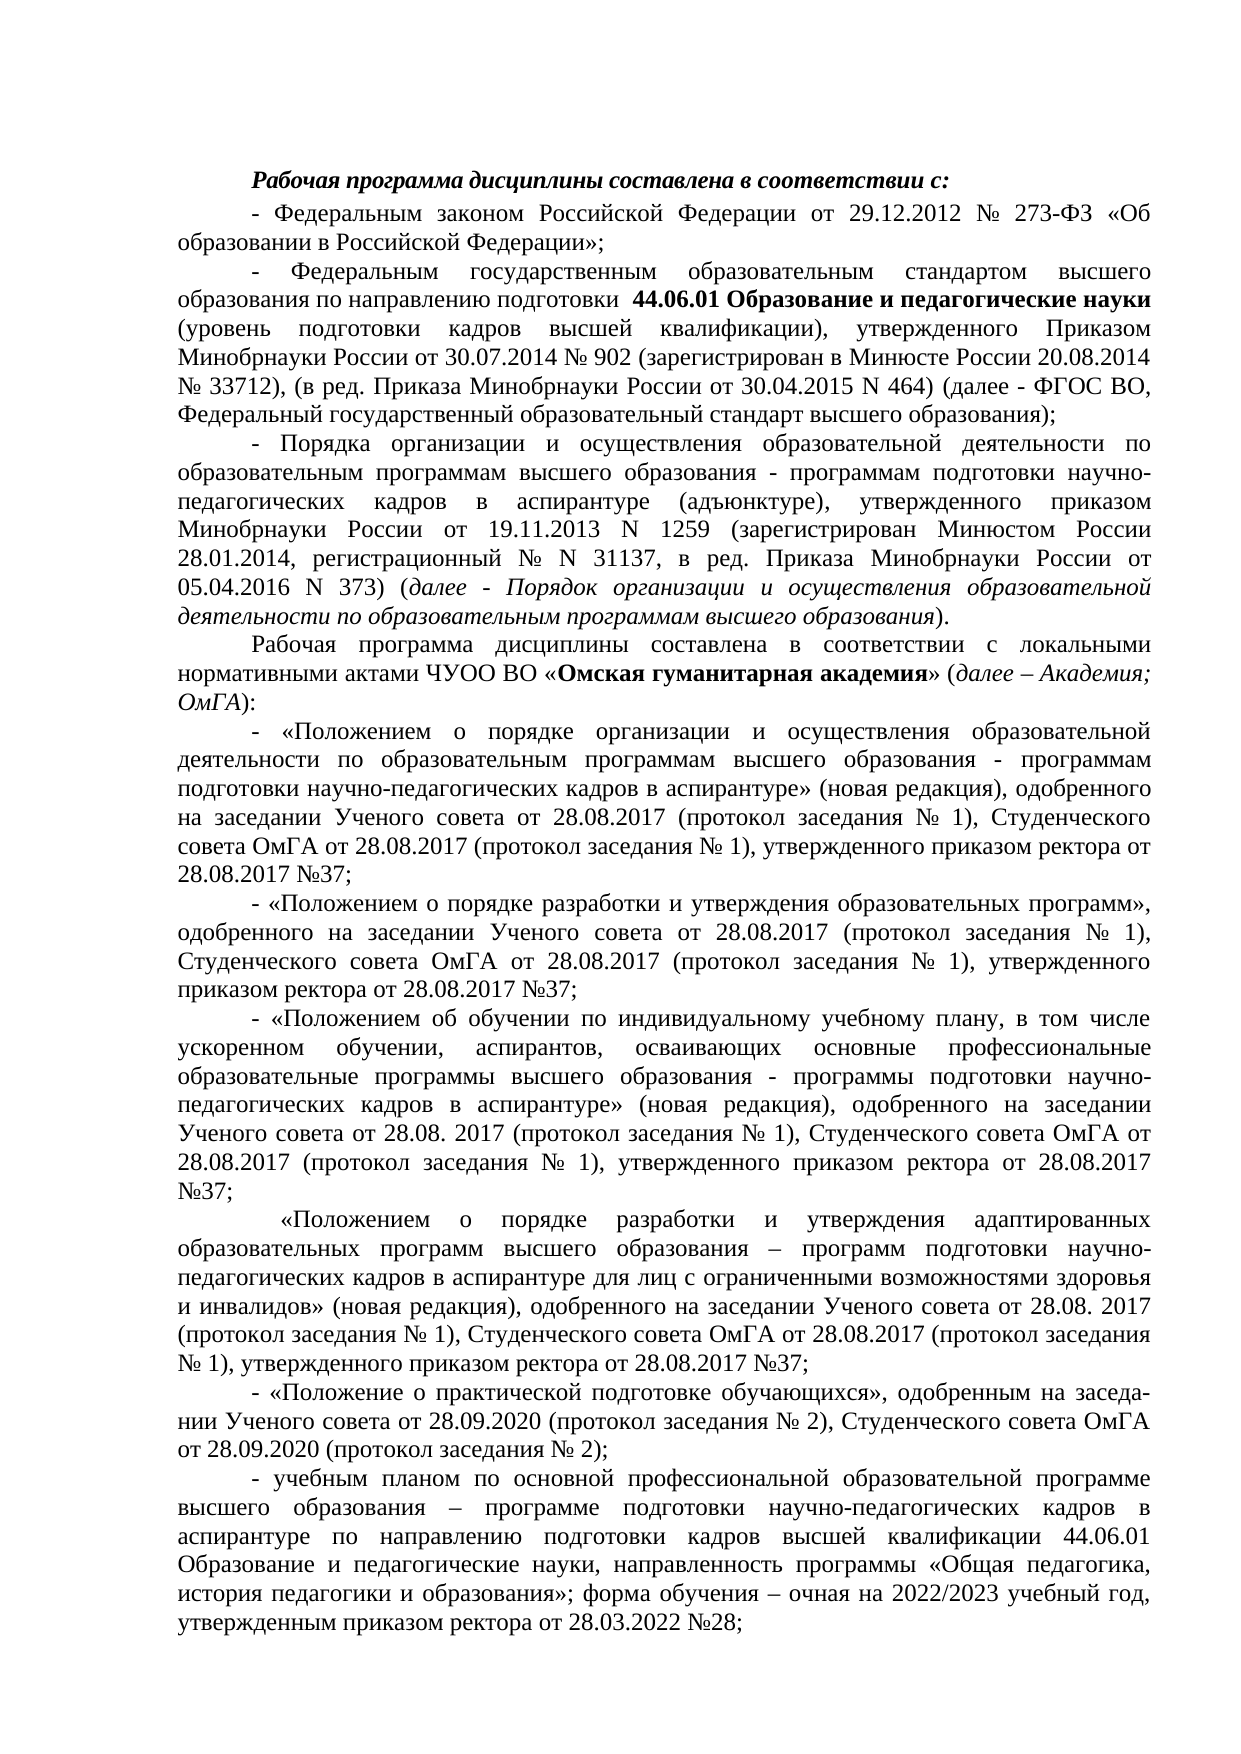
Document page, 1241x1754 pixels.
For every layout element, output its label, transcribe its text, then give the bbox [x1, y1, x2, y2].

text - Порядка организации и осуществления образовательной деятельности по образовательным программам высшего образования - программам подготовки научно-педагогических кадров в аспирантуре (адъюнктуре), утвержденного приказом Минобрнауки России от 19.11.2013 N 1259 (зарегистрирован Минюстом России 28.01.2014, регистрационный № N 31137, в ред. Приказа Минобрнауки России от 05.04.2016 N 373) (далее - Порядок организации и осуществления образовательной деятельности по образовательным программам высшего образования). [177, 428, 1152, 629]
text - Федеральным законом Российской Федерации от 29.12.2012 № 273-ФЗ «Об образовании в Российской Федерации»; [177, 198, 1152, 256]
text - «Положение о практической подготовке обучающихся», одобренным на заседа-нии Ученого совета от 28.09.2020 (протокол заседания № 2), Студенческого совета ОмГА от 28.09.2020 (протокол заседания № 2); [177, 1377, 1152, 1463]
text - Федеральным государственным образовательным стандартом высшего образования по направлению подготовки 44.06.01 Образование и педагогические науки (уровень подготовки кадров высшей квалификации), утвержденного Приказом Минобрнауки России от 30.07.2014 № 902 (зарегистрирован в Минюсте России 20.08.2014 № 33712), (в ред. Приказа Минобрнауки России от 30.04.2015 N 464) (далее - ФГОС ВО, Федеральный государственный образовательный стандарт высшего образования); [177, 256, 1152, 428]
text Рабочая программа дисциплины составлена в соответствии с: [177, 165, 1152, 194]
text «Положением о порядке разработки и утверждения адаптированных образовательных программ высшего образования – программ подготовки научно-педагогических кадров в аспирантуре для лиц с ограниченными возможностями здоровья и инвалидов» (новая редакция), одобренного на заседании Ученого совета от 28.08. 2017 (протокол заседания № 1), Студенческого совета ОмГА от 28.08.2017 (протокол заседания № 1), утвержденного приказом ректора от 28.08.2017 №37; [177, 1204, 1152, 1377]
text - «Положением об обучении по индивидуальному учебному плану, в том числе ускоренном обучении, аспирантов, осваивающих основные профессиональные образовательные программы высшего образования - программы подготовки научно-педагогических кадров в аспирантуре» (новая редакция), одобренного на заседании Ученого совета от 28.08. 2017 (протокол заседания № 1), Студенческого совета ОмГА от 28.08.2017 (протокол заседания № 1), утвержденного приказом ректора от 28.08.2017 №37; [177, 1003, 1152, 1204]
text Рабочая программа дисциплины составлена в соответствии с локальными нормативными актами ЧУОО ВО «Омская гуманитарная академия» (далее – Академия; ОмГА): [177, 629, 1152, 716]
text - «Положением о порядке разработки и утверждения образовательных программ», одобренного на заседании Ученого совета от 28.08.2017 (протокол заседания № 1), Студенческого совета ОмГА от 28.08.2017 (протокол заседания № 1), утвержденного приказом ректора от 28.08.2017 №37; [177, 888, 1152, 1003]
text - «Положением о порядке организации и осуществления образовательной деятельности по образовательным программам высшего образования - программам подготовки научно-педагогических кадров в аспирантуре» (новая редакция), одобренного на заседании Ученого совета от 28.08.2017 (протокол заседания № 1), Студенческого совета ОмГА от 28.08.2017 (протокол заседания № 1), утвержденного приказом ректора от 28.08.2017 №37; [177, 716, 1152, 888]
text - учебным планом по основной профессиональной образовательной программе высшего образования – программе подготовки научно-педагогических кадров в аспирантуре по направлению подготовки кадров высшей квалификации 44.06.01 Образование и педагогические науки, направленность программы «Общая педагогика, история педагогики и образования»; форма обучения – очная на 2022/2023 учебный год, утвержденным приказом ректора от 28.03.2022 №28; [177, 1463, 1152, 1636]
